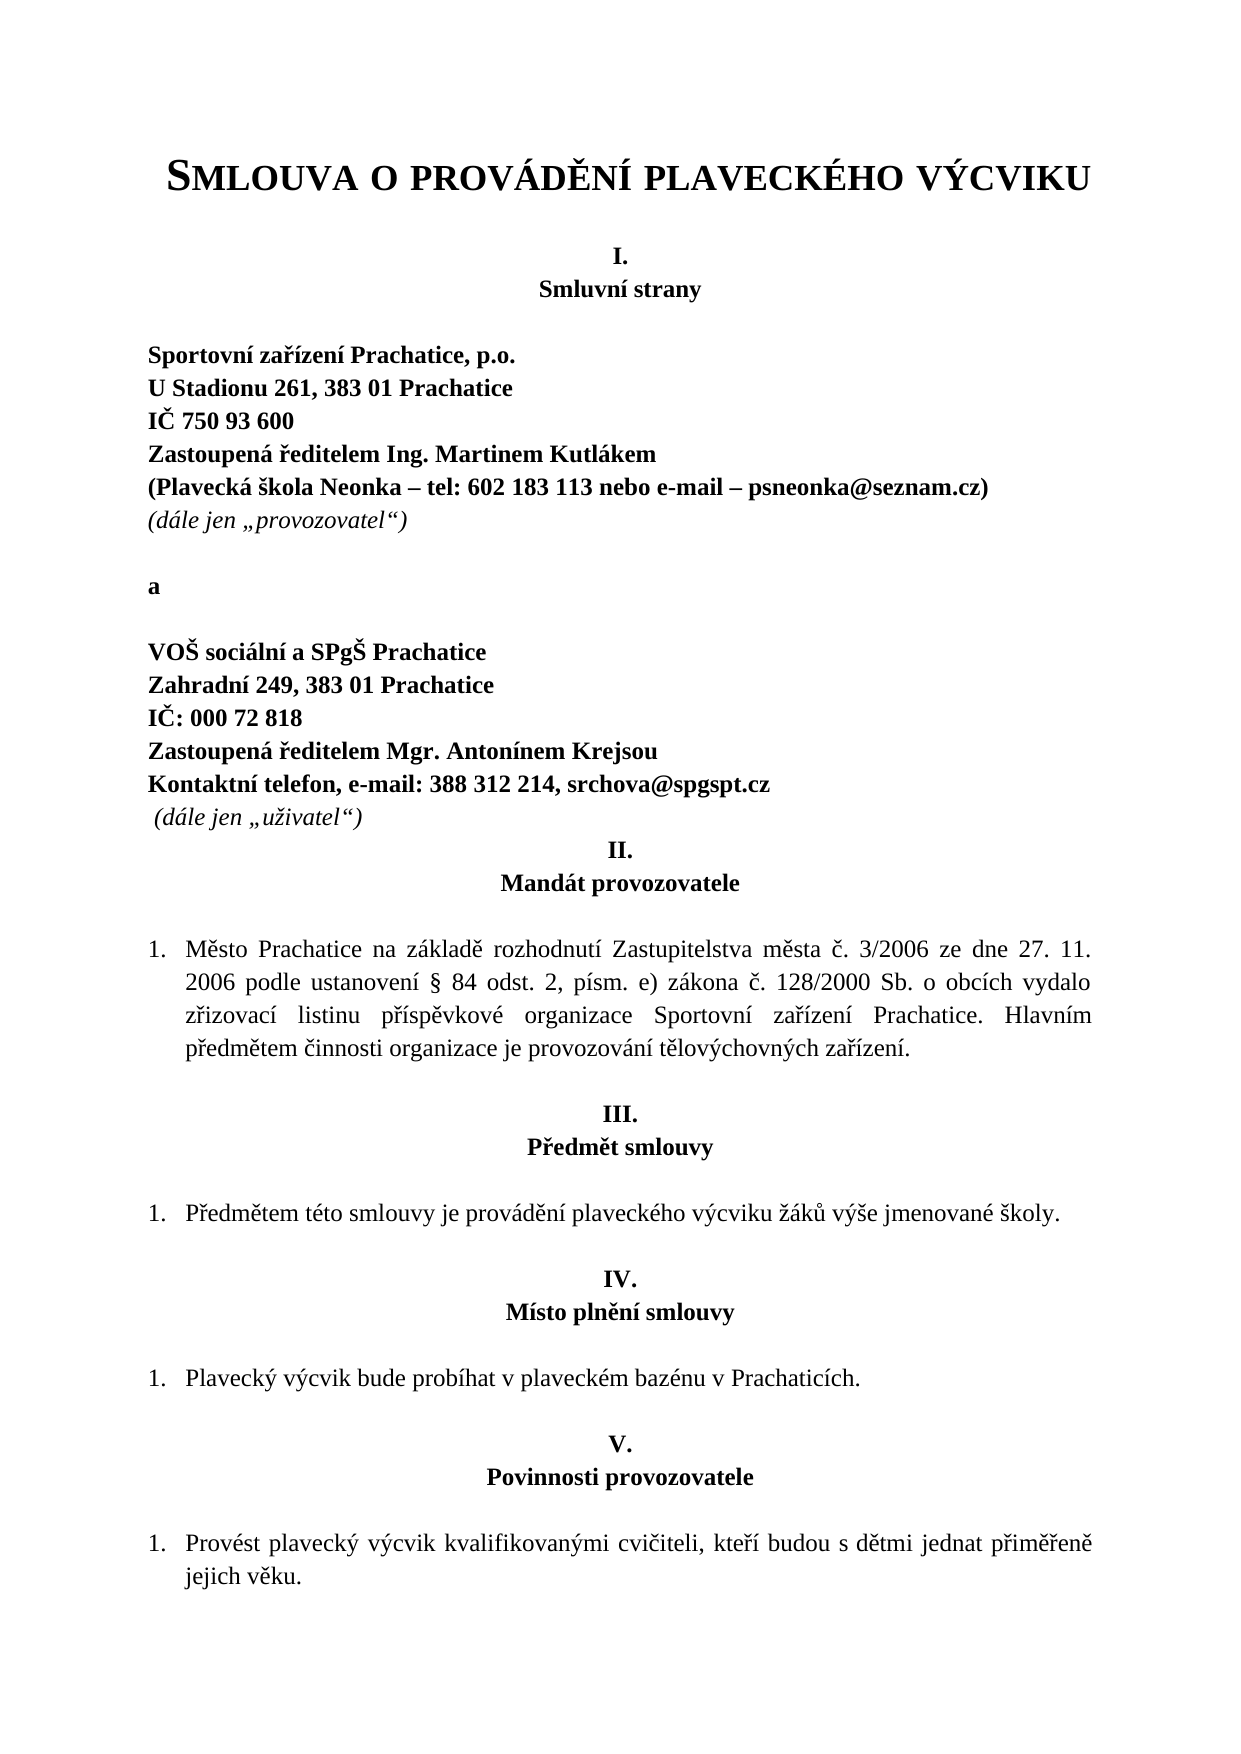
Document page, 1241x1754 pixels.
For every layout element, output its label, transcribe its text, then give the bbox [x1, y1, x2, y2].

text Povinnosti provozovatele [148, 1462, 1093, 1491]
list Plavecký výcvik bude probíhat v plaveckém bazénu v Prachaticích. [148, 1363, 1093, 1392]
text Místo plnění smlouvy [148, 1297, 1093, 1326]
text V. [148, 1429, 1093, 1458]
text Smlouva o provádění plaveckého výcviku [148, 148, 1093, 200]
text a [148, 571, 1093, 600]
list Provést plavecký výcvik kvalifikovanými cvičiteli, kteří budou s dětmi jednat přiměřeně jejich věku. [148, 1528, 1093, 1590]
text Zastoupená ředitelem Mgr. Antonínem Krejsou [148, 736, 1093, 764]
text (dále jen „provozovatel“) [148, 505, 1093, 534]
text Zahradní 249, 383 01 Prachatice [148, 670, 1093, 698]
text Zastoupená ředitelem Ing. Martinem Kutlákem [148, 439, 1093, 468]
text IČ 750 93 600 [148, 406, 1093, 435]
list Město Prachatice na základě rozhodnutí Zastupitelstva města č. 3/2006 ze dne 27. 11. 2006 podle ustanovení § 84 odst. 2, písm. e) zákona č. 128/2000 Sb. o obcích vydalo zřizovací listinu příspěvkové organizace Sportovní zařízení Prachatice. Hlavním předmětem činnosti organizace je provozování tělovýchovných zařízení. [148, 934, 1093, 1062]
text (dále jen „uživatel“) [148, 802, 1093, 831]
text Smluvní strany [148, 274, 1093, 303]
text (Plavecká škola Neonka – tel: 602 183 113 nebo e-mail – psneonka@seznam.cz) [148, 472, 1093, 501]
list Předmětem této smlouvy je provádění plaveckého výcviku žáků výše jmenované školy. [148, 1198, 1093, 1227]
text Sportovní zařízení Prachatice, p.o. [148, 340, 1093, 369]
text I. [148, 241, 1093, 270]
text II. [148, 835, 1093, 863]
text IV. [148, 1264, 1093, 1293]
text Předmět smlouvy [148, 1132, 1093, 1161]
text IČ: 000 72 818 [148, 703, 1093, 731]
text U Stadionu 261, 383 01 Prachatice [148, 373, 1093, 402]
text Kontaktní telefon, e-mail: 388 312 214, srchova@spgspt.cz [148, 769, 1093, 797]
text III. [148, 1099, 1093, 1128]
text VOŠ sociální a SPgŠ Prachatice [148, 637, 1093, 665]
text Mandát provozovatele [148, 868, 1093, 897]
